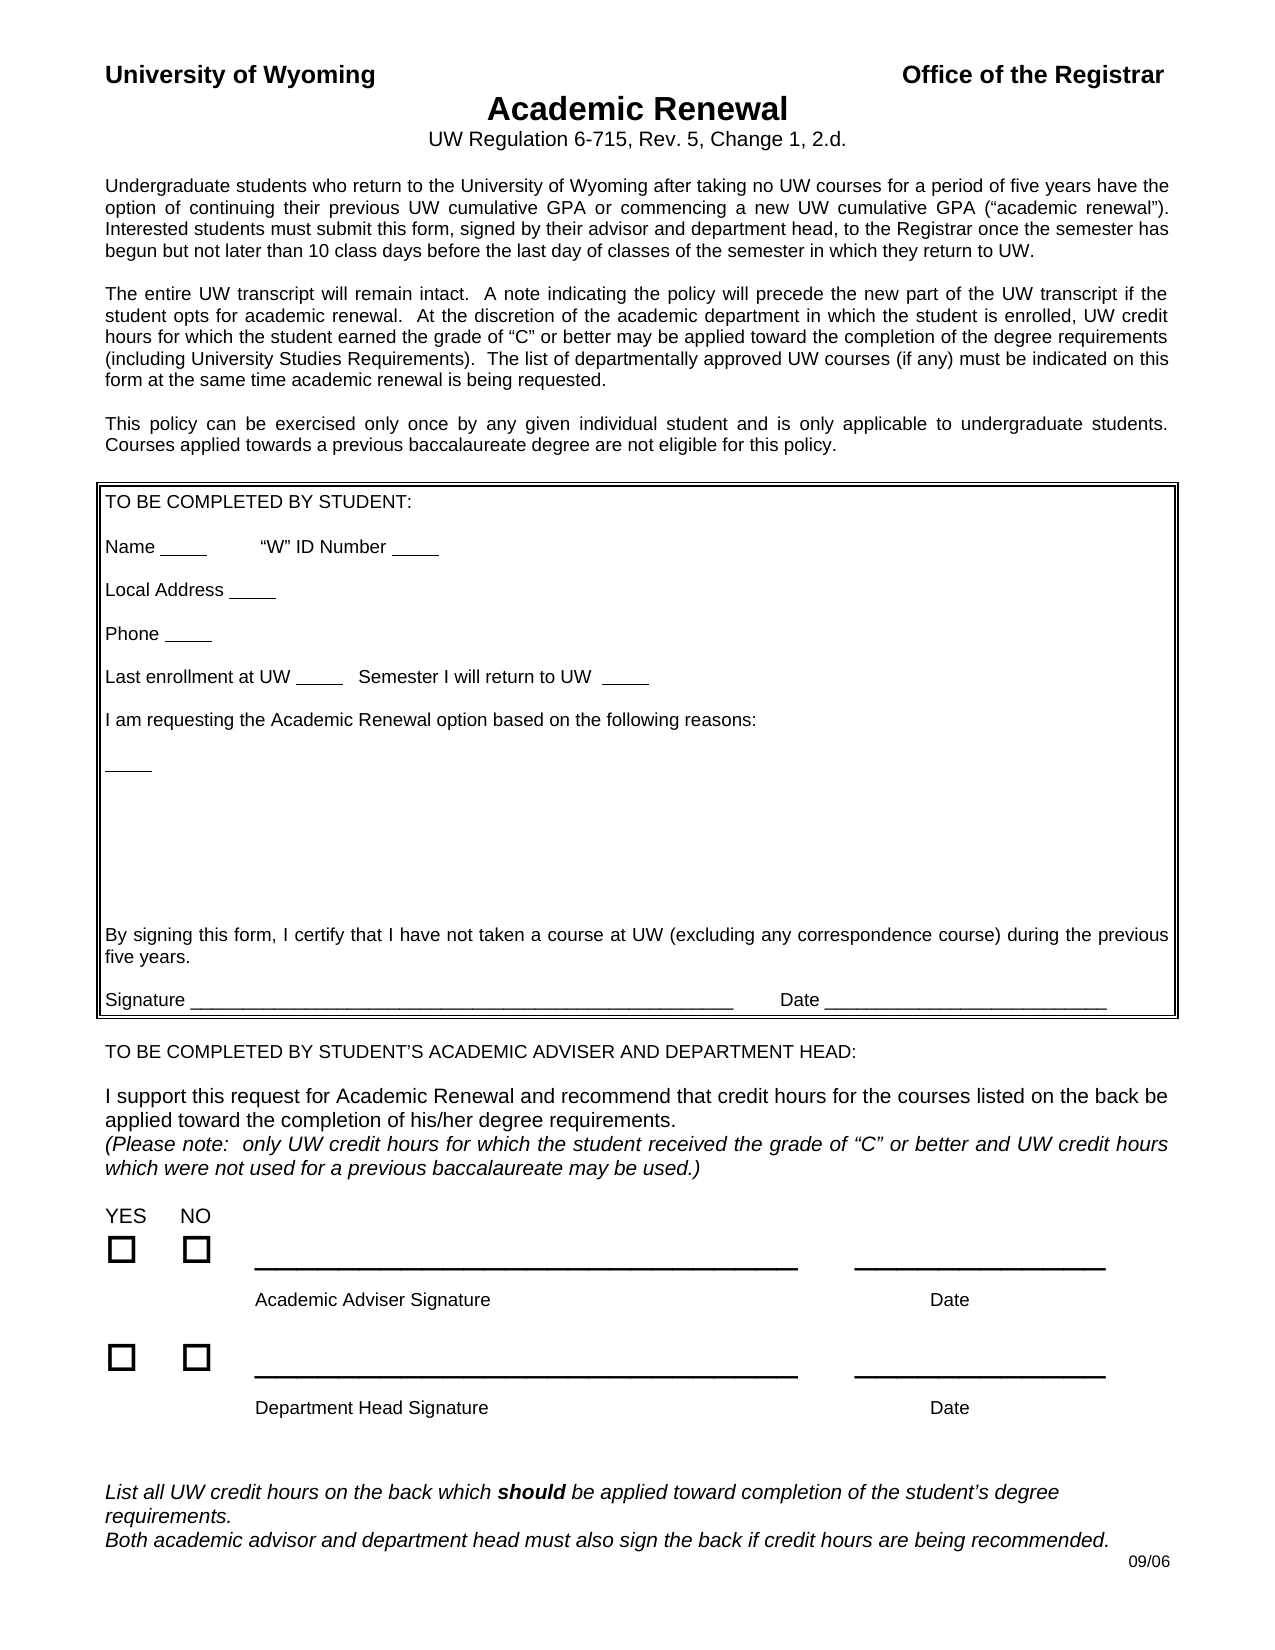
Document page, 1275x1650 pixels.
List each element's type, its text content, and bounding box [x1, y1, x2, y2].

text __________________________ ____________ Department Head Signature Date [105, 1336, 1170, 1422]
text Local Address [105, 579, 1170, 601]
text TO BE COMPLETED BY STUDENT’S ACADEMIC ADVISER AND DEPARTMENT HEAD: [105, 1041, 1170, 1062]
text 09/06 [105, 1552, 1170, 1571]
text Name “W” ID Number [105, 536, 1170, 558]
text TO BE COMPLETED BY STUDENT: [101, 487, 1174, 512]
text List all UW credit hours on the back which should be applied toward completion of the student’s degree requirements. [105, 1480, 1170, 1528]
text Both academic advisor and department head must also sign the back if credit hours are being recommended. [105, 1528, 1170, 1552]
text Office of the Registrar [105, 60, 1170, 89]
text This policy can be exercised only once by any given individual student and is only applicable to undergraduate students. Courses applied towards a previous baccalaureate degree are not eligible for this policy. [105, 412, 1170, 455]
text I support this request for Academic Renewal and recommend that credit hours for the courses listed on the back be applied toward the completion of his/her degree requirements. [105, 1084, 1170, 1132]
text __________________________ ____________ Academic Adviser Signature Date [105, 1228, 1170, 1314]
text Phone [105, 622, 1170, 644]
text YES NO [105, 1204, 1170, 1228]
text I am requesting the Academic Renewal option based on the following reasons: [105, 709, 1170, 730]
text The entire UW transcript will remain intact. A note indicating the policy will precede the new part of the UW transcript if the student opts for academic renewal. At the discretion of the academic department in which the student is enrolled, UW credit hours for which the student earned the grade of “C” or better may be applied toward the completion of the degree requirements (including University Studies Requirements). The list of departmentally approved UW courses (if any) must be indicated on this form at the same time academic renewal is being requested. [105, 283, 1170, 391]
text By signing this form, I certify that I have not taken a course at UW (excluding any correspondence course) during the previous five years. [105, 924, 1170, 967]
text Undergraduate students who return to the University of Wyoming after taking no UW courses for a period of five years have the option of continuing their previous UW cumulative GPA or commencing a new UW cumulative GPA (“academic renewal”). Interested students must submit this form, signed by their advisor and department head, to the Registrar once the semester has begun but not later than 10 class days before the last day of classes of the semester in which they return to UW. [105, 175, 1170, 261]
text Academic Renewal [105, 89, 1170, 127]
text Signature ____________________________________________________ Date ___________________________ [101, 980, 1174, 1015]
text (Please note: only UW credit hours for which the student received the grade of “C” or better and UW credit hours which were not used for a previous baccalaureate may be used.) [105, 1132, 1170, 1180]
text Last enrollment at UW Semester I will return to UW [105, 666, 1170, 687]
text UW Regulation 6-715, Rev. 5, Change 1, 2.d. [105, 127, 1170, 151]
